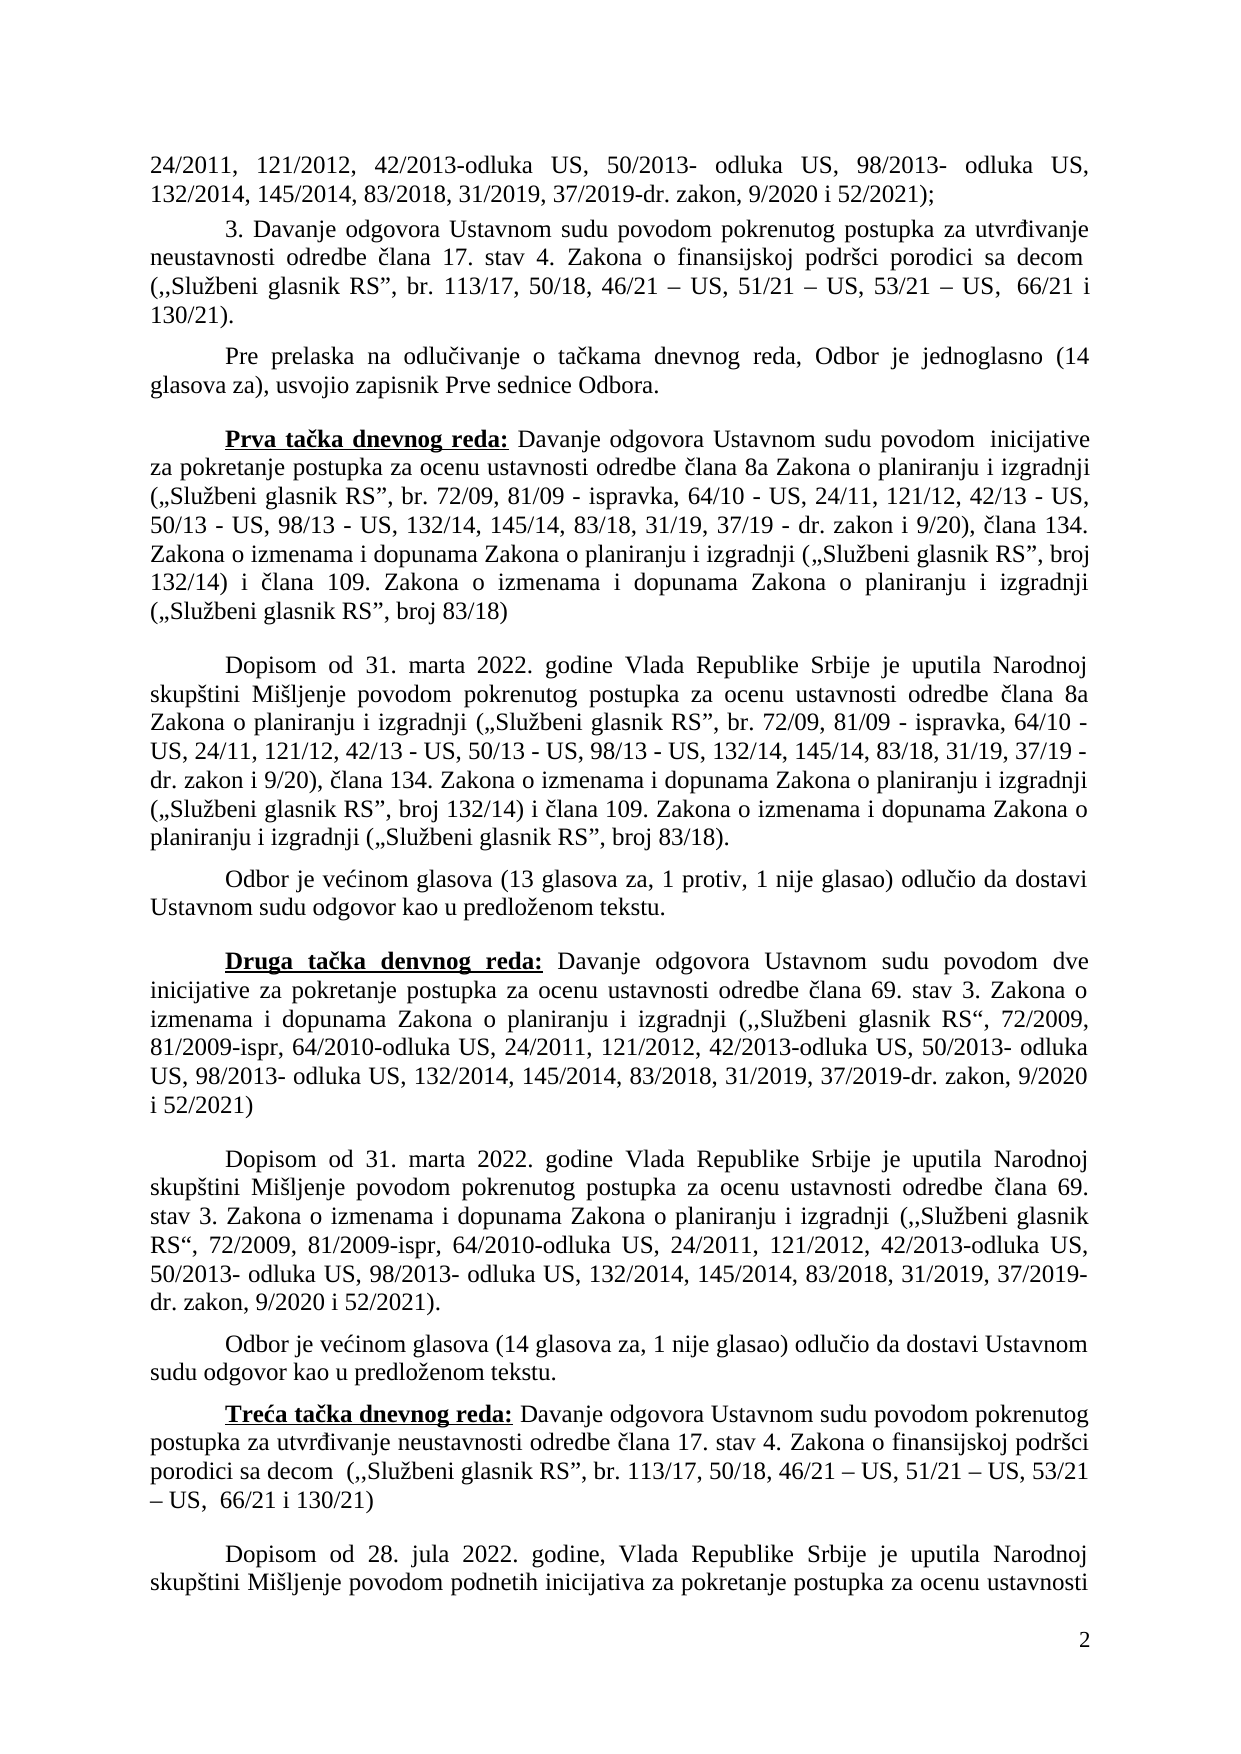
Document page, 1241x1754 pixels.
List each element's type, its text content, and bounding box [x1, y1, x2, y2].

text Treća tačka dnevnog reda: Davanje odgovora Ustavnom sudu povodom pokrenutog postupka za utvrđivanje neustavnosti odredbe člana 17. stav 4. Zakona o finansijskoj podršci porodici sa decom (,,Službeni glasnik RS”, br. 113/17, 50/18, 46/21 – US, 51/21 – US, 53/21 – US, 66/21 i 130/21) [150, 1399, 1089, 1514]
text 3. Davanje odgovora Ustavnom sudu povodom pokrenutog postupka za utvrđivanje neustavnosti odredbe člana 17. stav 4. Zakona o finansijskoj podršci porodici sa decom (,,Službeni glasnik RS”, br. 113/17, 50/18, 46/21 – US, 51/21 – US, 53/21 – US, 66/21 i 130/21). [150, 214, 1090, 329]
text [150, 150, 1090, 207]
text Pre prelaska na odlučivanje o tačkama dnevnog reda, Odbor je jednoglasno (14 glasova za), usvojio zapisnik Prve sednice Odbora. [150, 341, 1090, 399]
text Prva tačka dnevnog reda: Davanje odgovora Ustavnom sudu povodom inicijative za pokretanje postupka za ocenu ustavnosti odredbe člana 8a Zakona o planiranju i izgradnji („Službeni glasnik RS”, br. 72/09, 81/09 - ispravka, 64/10 - US, 24/11, 121/12, 42/13 - US, 50/13 - US, 98/13 - US, 132/14, 145/14, 83/18, 31/19, 37/19 - dr. zakon i 9/20), člana 134. Zakona o izmenama i dopunama Zakona o planiranju i izgradnji („Službeni glasnik RS”, broj 132/14) i člana 109. Zakona o izmenama i dopunama Zakona o planiranju i izgradnji („Službeni glasnik RS”, broj 83/18) [150, 424, 1090, 625]
text Odbor je većinom glasova (14 glasova za, 1 nije glasao) odlučio da dostavi Ustavnom sudu odgovor kao u predloženom tekstu. [150, 1329, 1089, 1386]
text Dopisom od 31. marta 2022. godine Vlada Republike Srbije je uputila Narodnoj skupštini Mišljenje povodom pokrenutog postupka za ocenu ustavnosti odredbe člana 69. stav 3. Zakona o izmenama i dopunama Zakona o planiranju i izgradnji (,,Službeni glasnik RS“, 72/2009, 81/2009-ispr, 64/2010-odluka US, 24/2011, 121/2012, 42/2013-odluka US, 50/2013- odluka US, 98/2013- odluka US, 132/2014, 145/2014, 83/2018, 31/2019, 37/2019-dr. zakon, 9/2020 i 52/2021). [150, 1144, 1089, 1316]
text Odbor je većinom glasova (13 glasova za, 1 protiv, 1 nije glasao) odlučio da dostavi Ustavnom sudu odgovor kao u predloženom tekstu. [150, 864, 1089, 921]
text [150, 1539, 1089, 1596]
text Druga tačka denvnog reda: Davanje odgovora Ustavnom sudu povodom dve inicijative za pokretanje postupka za ocenu ustavnosti odredbe člana 69. stav 3. Zakona o izmenama i dopunama Zakona o planiranju i izgradnji (,,Službeni glasnik RS“, 72/2009, 81/2009-ispr, 64/2010-odluka US, 24/2011, 121/2012, 42/2013-odluka US, 50/2013- odluka US, 98/2013- odluka US, 132/2014, 145/2014, 83/2018, 31/2019, 37/2019-dr. zakon, 9/2020 i 52/2021) [150, 946, 1089, 1119]
text Dopisom od 31. marta 2022. godine Vlada Republike Srbije je uputila Narodnoj skupštini Mišljenje povodom pokrenutog postupka za ocenu ustavnosti odredbe člana 8a Zakona o planiranju i izgradnji („Službeni glasnik RS”, br. 72/09, 81/09 - ispravka, 64/10 - US, 24/11, 121/12, 42/13 - US, 50/13 - US, 98/13 - US, 132/14, 145/14, 83/18, 31/19, 37/19 - dr. zakon i 9/20), člana 134. Zakona o izmenama i dopunama Zakona o planiranju i izgradnji („Službeni glasnik RS”, broj 132/14) i člana 109. Zakona o izmenama i dopunama Zakona o planiranju i izgradnji („Službeni glasnik RS”, broj 83/18). [150, 650, 1088, 851]
